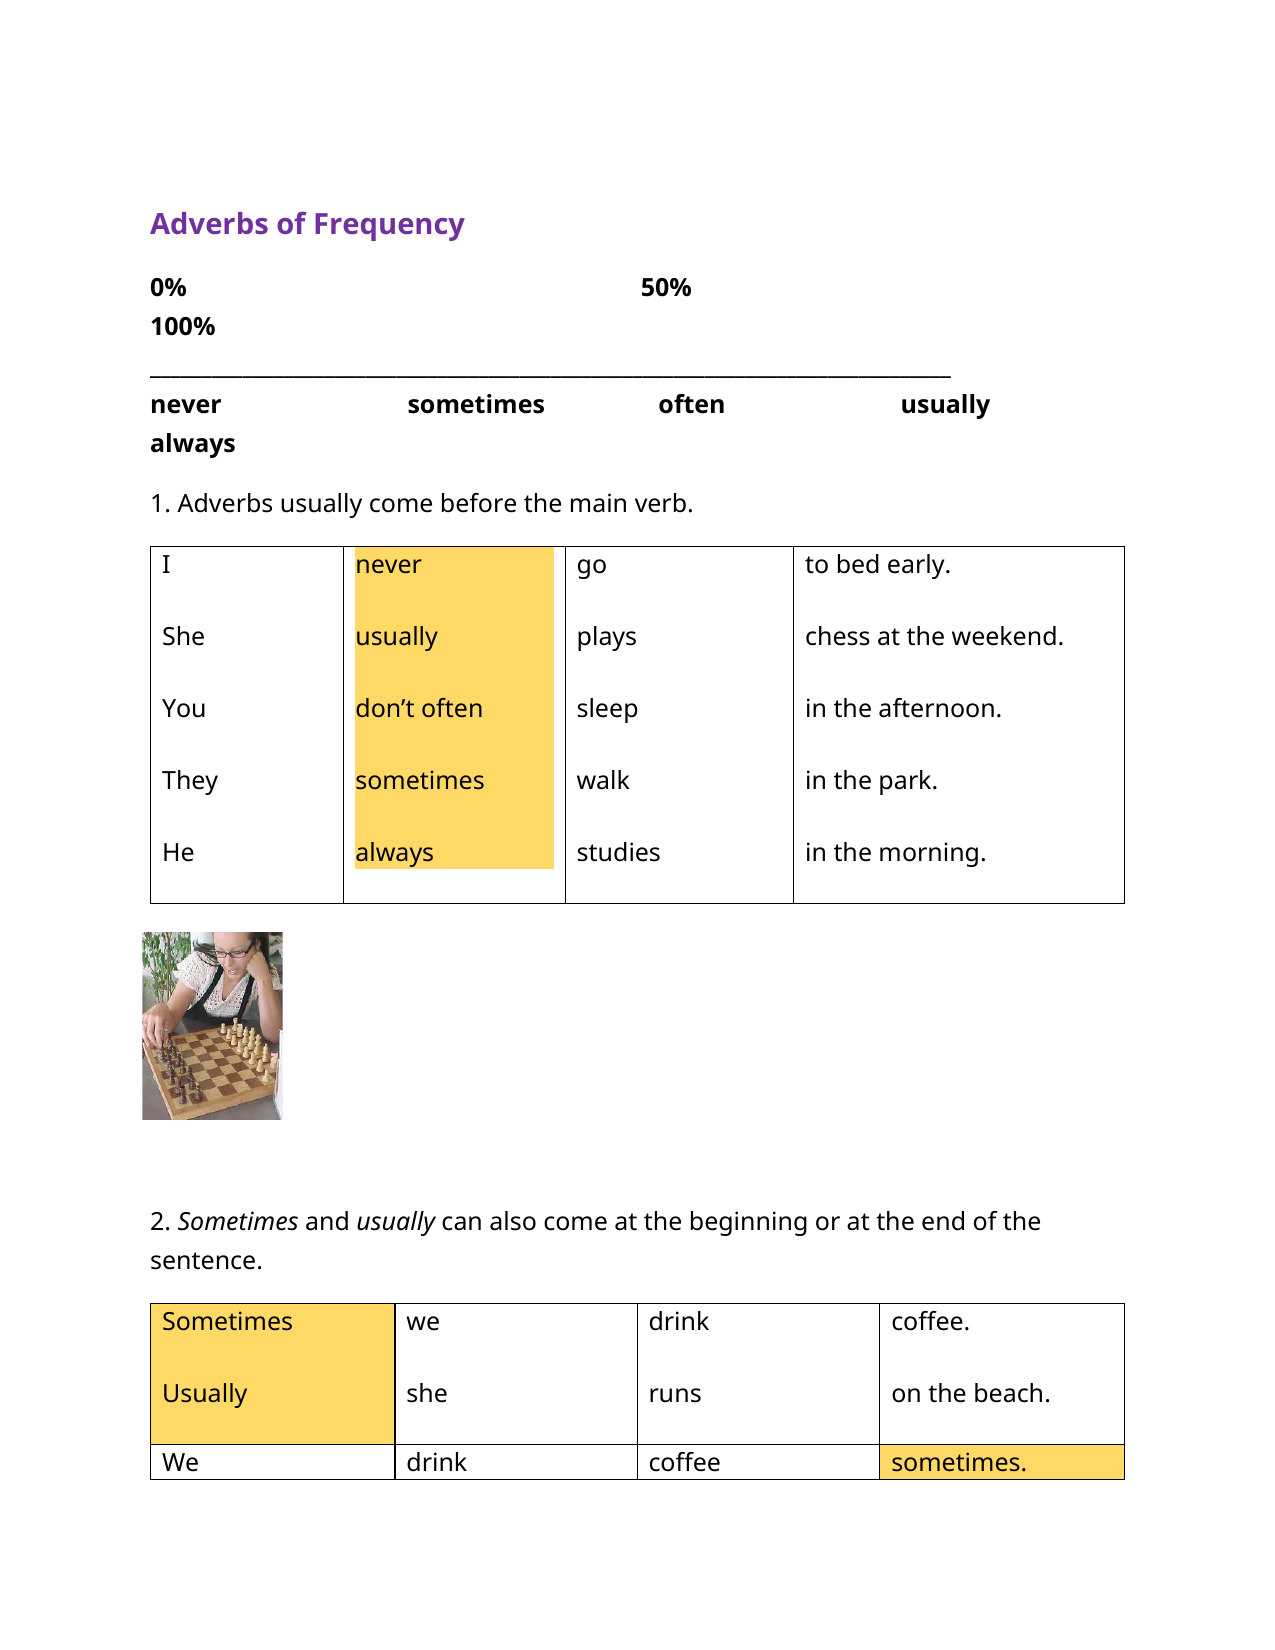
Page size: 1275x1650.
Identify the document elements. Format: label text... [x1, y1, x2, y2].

table_header to bed early. chess at the weekend. in the afternoon. in the park. in the morning. [794, 547, 1124, 903]
text 0% 50% 100% [150, 269, 1125, 343]
table_cell sometimes. usually. [880, 1445, 1124, 1479]
table_cell drink runs [396, 1445, 637, 1479]
picture [142, 932, 283, 1120]
text never sometimes often usually always [150, 387, 1125, 460]
table_header Sometimes Usually [151, 1304, 394, 1444]
text 1. Adverbs usually come before the main verb. [150, 486, 1125, 520]
table_header coffee. on the beach. [880, 1304, 1124, 1444]
text ______________________________________________________________________________ [150, 348, 1125, 382]
table_header I She You They He [151, 547, 343, 903]
table_header never usually don’t often sometimes always [344, 547, 565, 903]
table_cell coffee on the beach [638, 1445, 879, 1479]
table_cell We She [151, 1445, 394, 1479]
table_header drink runs [638, 1304, 879, 1444]
text Adverbs of Frequency [150, 203, 1125, 243]
text 2. Sometimes and usually can also come at the beginning or at the end of the sentence. [150, 1204, 1125, 1277]
table_header go plays sleep walk studies [566, 547, 793, 903]
table_header we she [396, 1304, 637, 1444]
